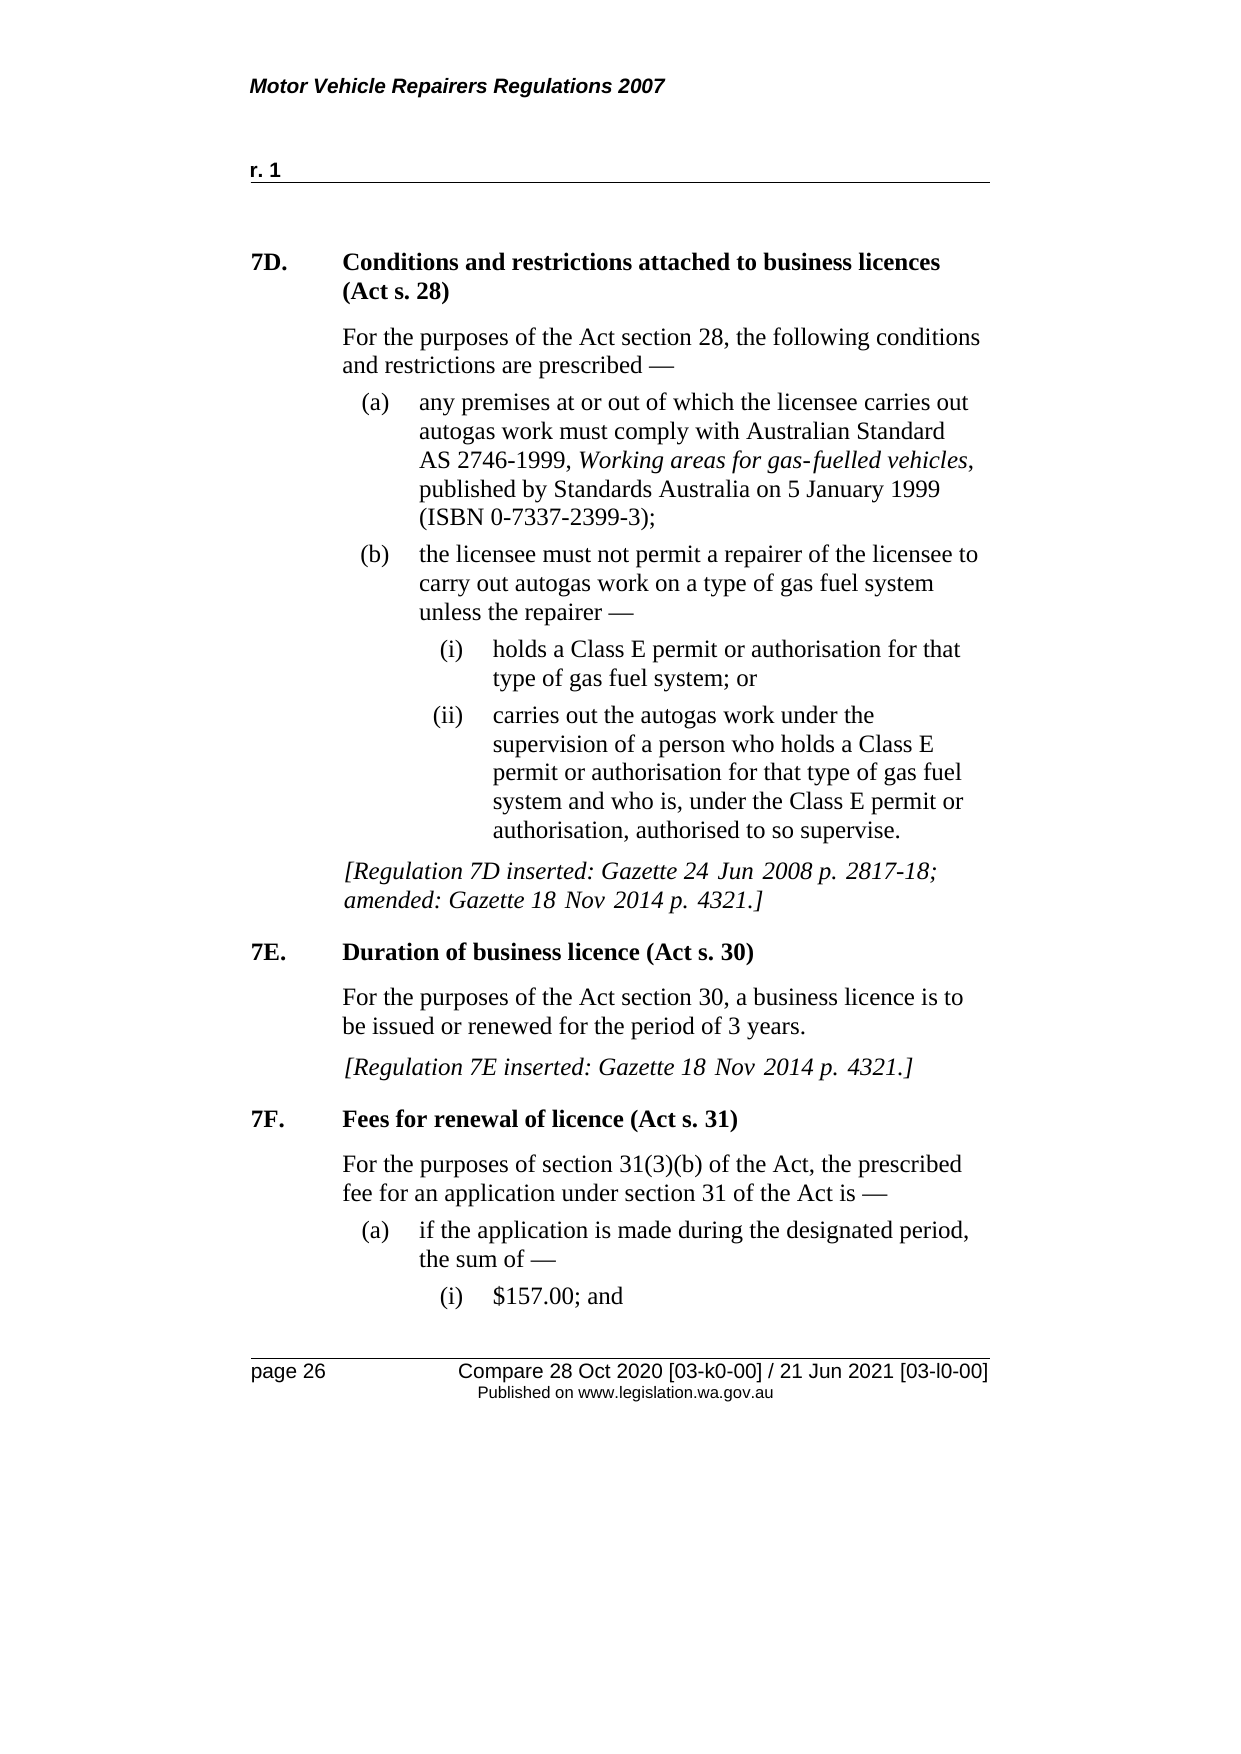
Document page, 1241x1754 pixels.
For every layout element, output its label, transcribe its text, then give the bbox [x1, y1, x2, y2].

subtitle 7E. Duration of business licence (Act s. 30) [251, 937, 990, 965]
text (a) any premises at or out of which the licensee carries out autogas work must comply with Australian Standard AS 2746-1999, Working areas for gas-fuelled vehicles, published by Standards Australia on 5 January 1999 (ISBN 0-7337-2399-3); [251, 387, 990, 531]
text (ii) carries out the autogas work under the supervision of a person who holds a Class E permit or authorisation for that type of gas fuel system and who is, under the Class E permit or authorisation, authorised to so supervise. [251, 700, 990, 844]
text For the purposes of the Act section 28, the following conditions and restrictions are prescribed — [251, 322, 990, 379]
subtitle 7D. Conditions and restrictions attached to business licences (Act s. 28) [251, 247, 990, 305]
text For the purposes of the Act section 30, a business licence is to be issued or renewed for the period of 3 years. [251, 982, 990, 1039]
text (i) $157.00; and [251, 1281, 990, 1309]
text [Regulation 7D inserted: Gazette 24 Jun 2008 p. 2817-18; amended: Gazette 18 Nov 2014 p. 4321.] [251, 856, 990, 914]
text [Regulation 7E inserted: Gazette 18 Nov 2014 p. 4321.] [251, 1052, 990, 1081]
text (b) the licensee must not permit a repairer of the licensee to carry out autogas work on a type of gas fuel system unless the repairer — [251, 539, 990, 626]
subtitle 7F. Fees for renewal of licence (Act s. 31) [251, 1104, 990, 1132]
text (i) holds a Class E permit or authorisation for that type of gas fuel system; or [251, 634, 990, 692]
text (a) if the application is made during the designated period, the sum of — [251, 1215, 990, 1272]
text For the purposes of section 31(3)(b) of the Act, the prescribed fee for an application under section 31 of the Act is — [251, 1149, 990, 1207]
